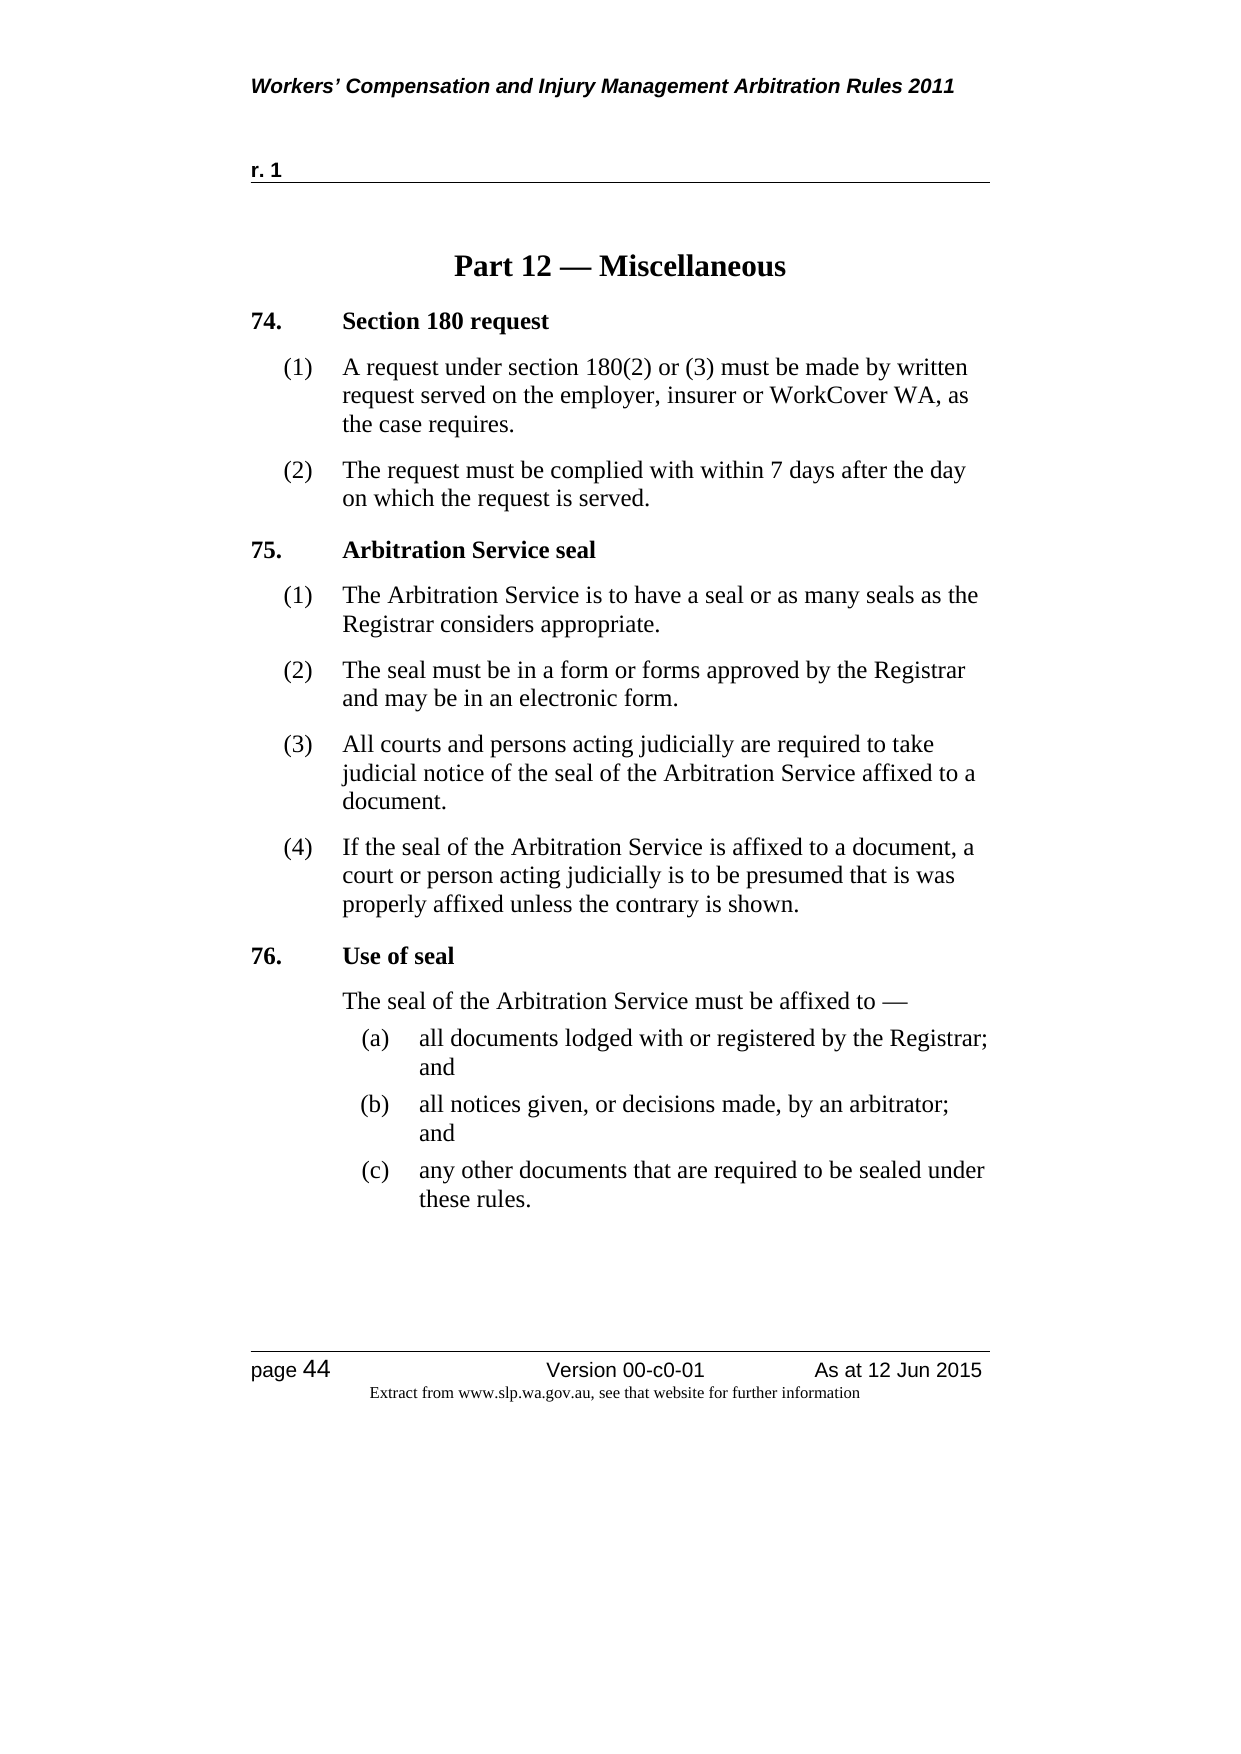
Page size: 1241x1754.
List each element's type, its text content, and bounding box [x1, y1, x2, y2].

text (2) The request must be complied with within 7 days after the day on which the request is served. [251, 455, 990, 512]
text (a) all documents lodged with or registered by the Registrar; and [251, 1023, 990, 1081]
text (2) The seal must be in a form or forms approved by the Registrar and may be in an electronic form. [251, 655, 990, 712]
subtitle 76. Use of seal [251, 941, 990, 970]
subtitle Part 12 — Miscellaneous [251, 247, 990, 283]
text (3) All courts and persons acting judicially are required to take judicial notice of the seal of the Arbitration Service affixed to a document. [251, 729, 990, 815]
text (1) The Arbitration Service is to have a seal or as many seals as the Registrar considers appropriate. [251, 581, 990, 638]
text (c) any other documents that are required to be sealed under these rules. [251, 1155, 990, 1213]
text (1) A request under section 180(2) or (3) must be made by written request served on the employer, insurer or , as the case requires. [251, 352, 990, 438]
text The seal of the Arbitration Service must be affixed to — [251, 986, 990, 1015]
subtitle 74. Section 180 request [251, 306, 990, 335]
text (b) all notices given, or decisions made, by an arbitrator; and [251, 1089, 990, 1147]
subtitle 75. Arbitration Service seal [251, 535, 990, 564]
text (4) If the seal of the Arbitration Service is affixed to a document, a court or person acting judicially is to be presumed that is was properly affixed unless the contrary is shown. [251, 832, 990, 918]
